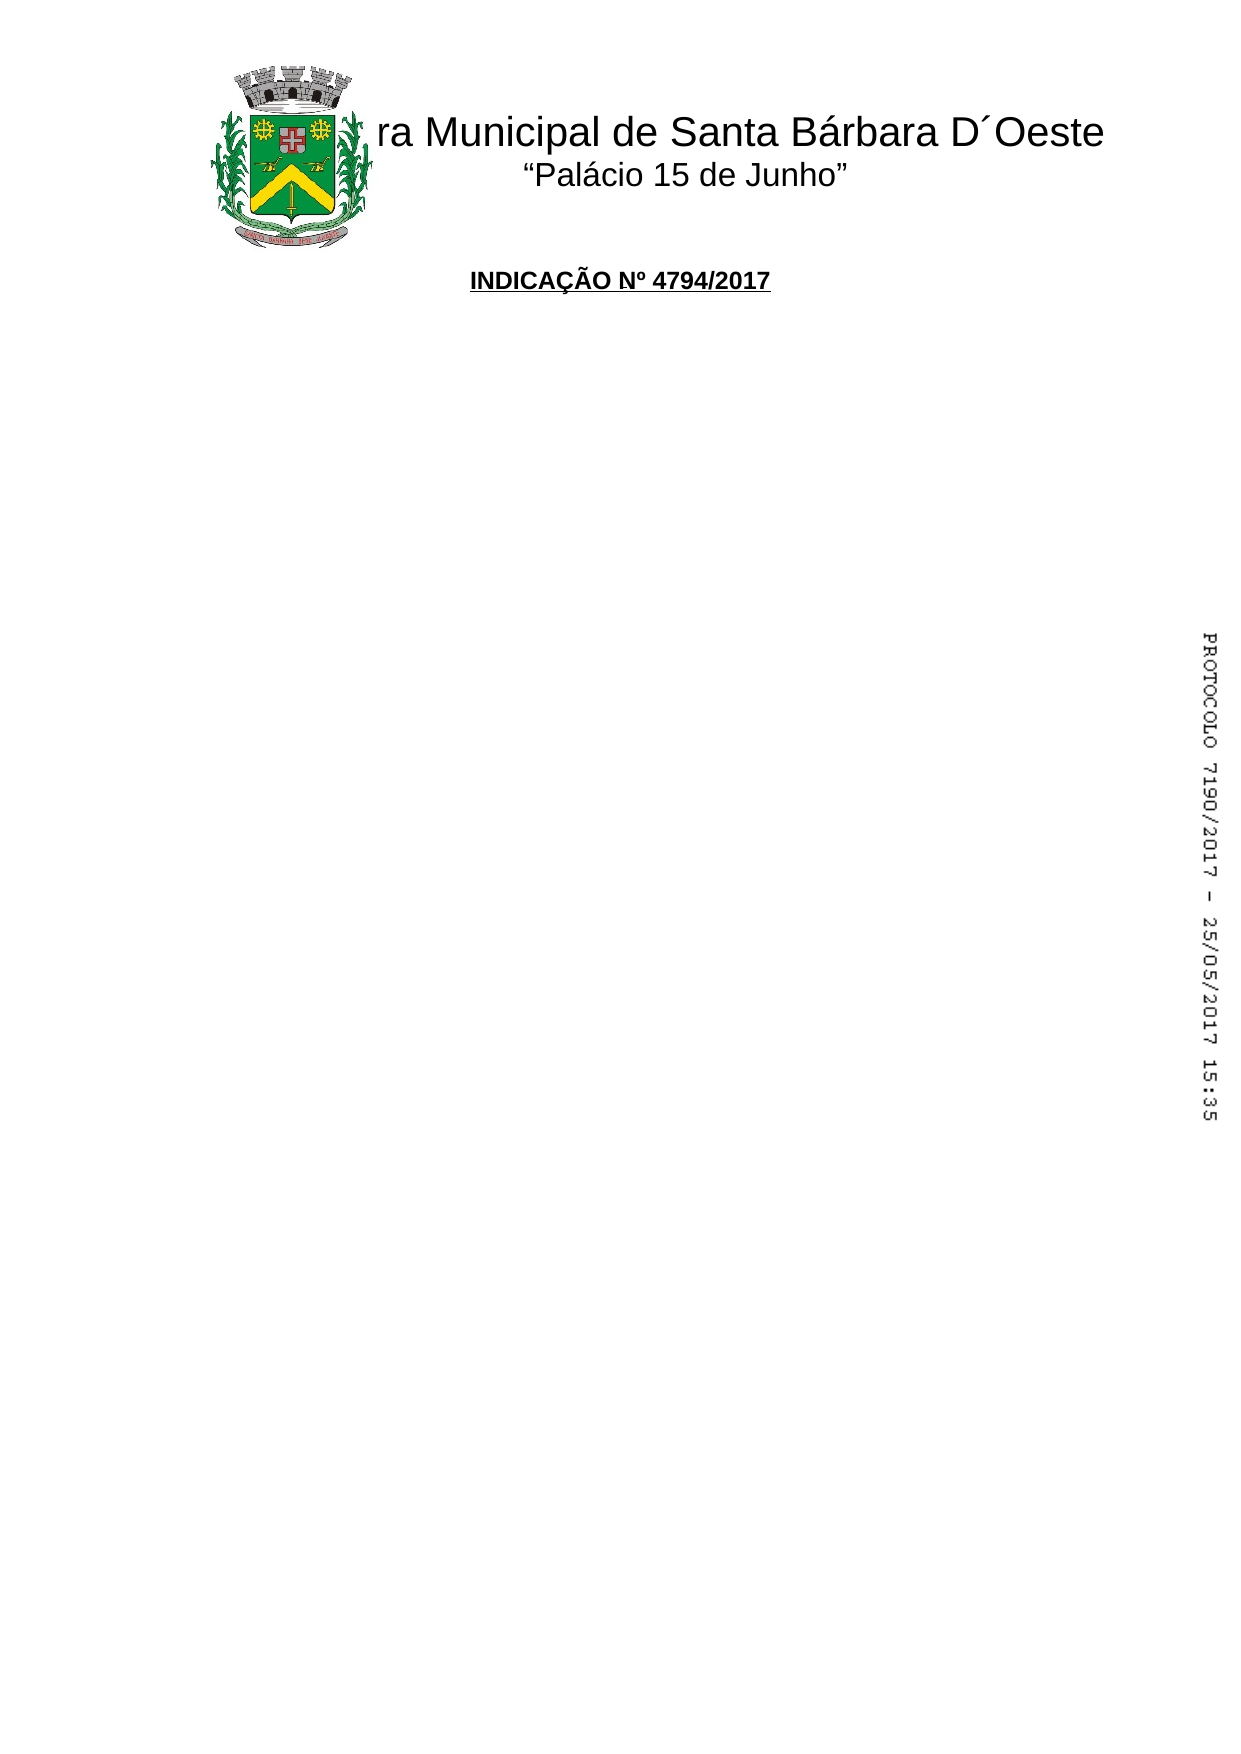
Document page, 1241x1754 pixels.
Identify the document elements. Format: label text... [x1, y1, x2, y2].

picture [1177, 629, 1241, 1125]
picture [210, 66, 380, 255]
title INDICAÇÃO Nº 4794/2017 [177, 266, 1063, 294]
